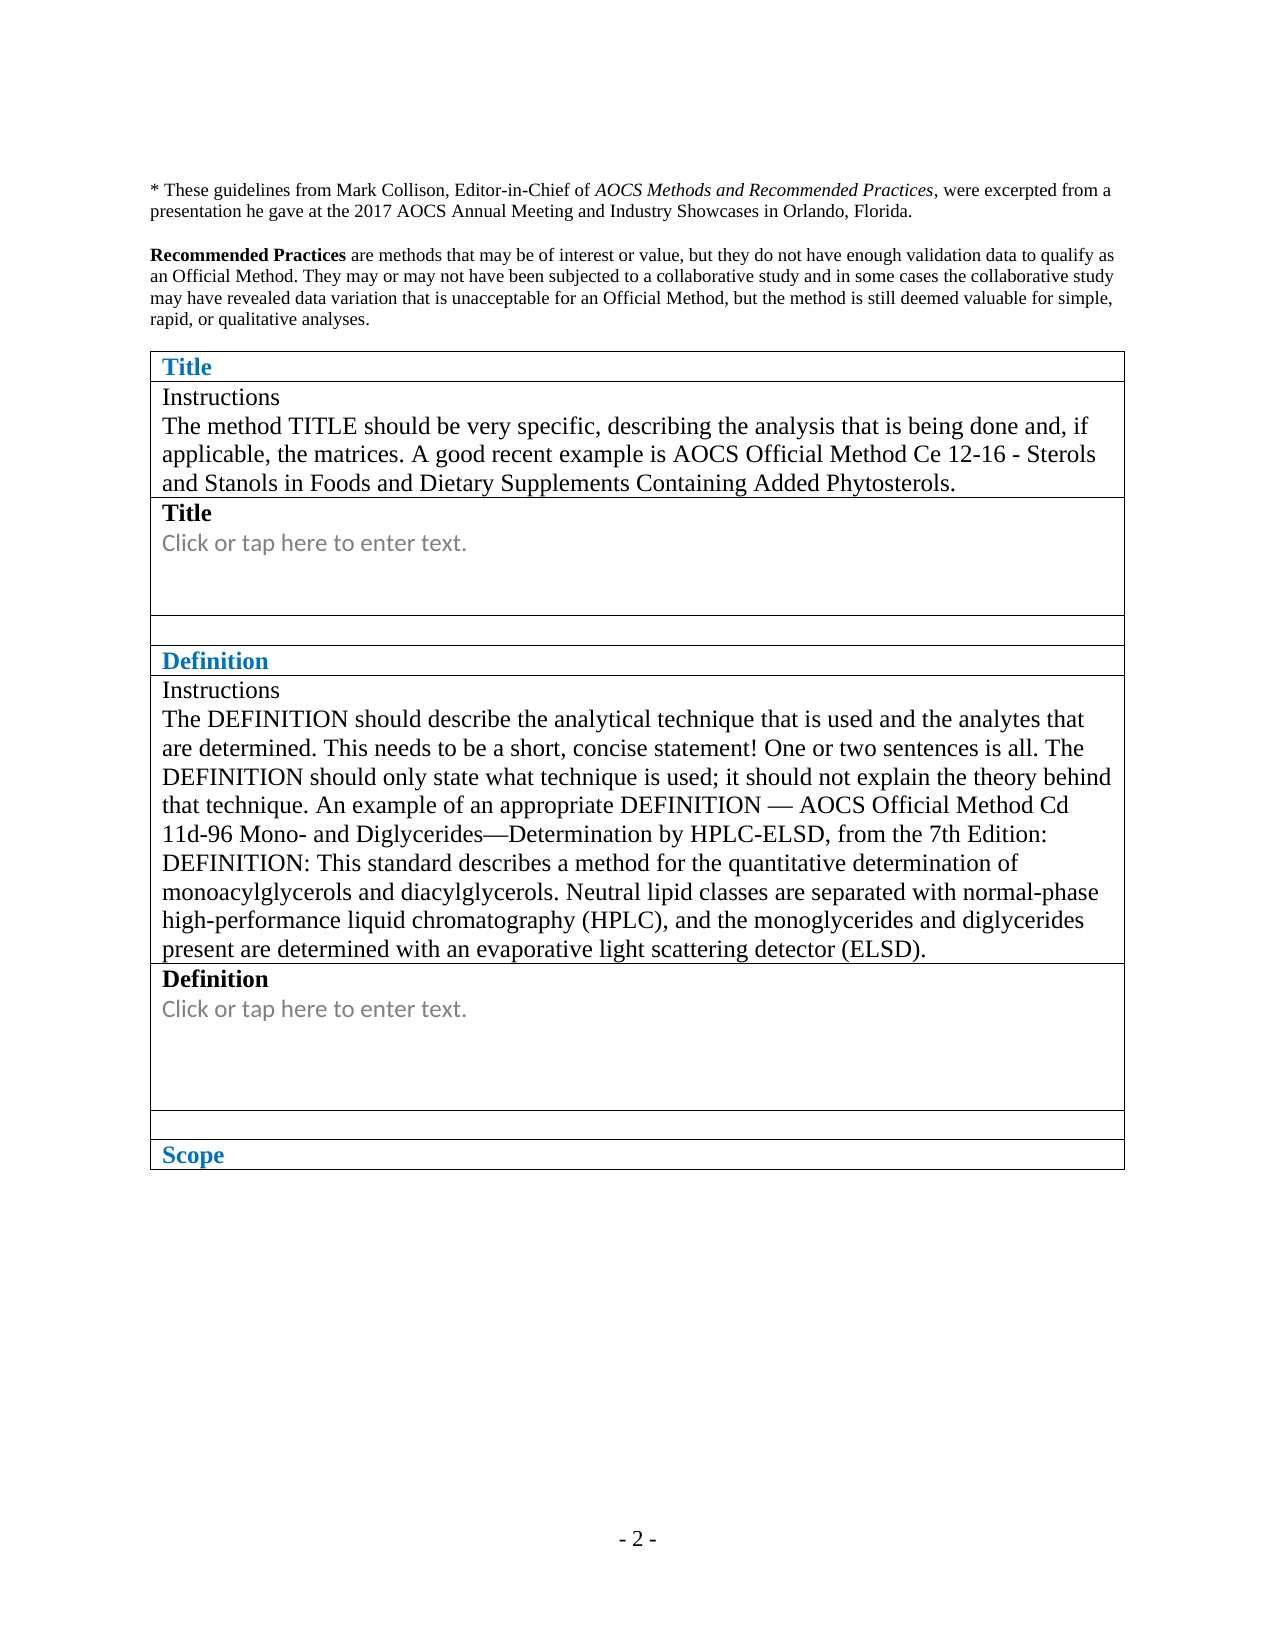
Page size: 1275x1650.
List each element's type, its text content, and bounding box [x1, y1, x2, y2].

table_cell Instructions The DEFINITION should describe the analytical technique that is used and the analytes that are determined. This needs to be a short, concise statement! One or two sentences is all. The DEFINITION should only state what technique is used; it should not explain the theory behind that technique. An example of an appropriate DEFINITION — AOCS Official Method Cd 11d-96 Mono- and Diglycerides—Determination by HPLC-ELSD, from the 7th Edition: DEFINITION: This standard describes a method for the quantitative determination of monoacylglycerols and diacylglycerols. Neutral lipid classes are separated with normal-phase high-performance liquid chromatography (HPLC), and the monoglycerides and diglycerides present are determined with an evaporative light scattering detector (ELSD). [151, 676, 1124, 963]
text * These guidelines from Mark Collison, Editor-in-Chief of AOCS Methods and Recommended Practices, were excerpted from a presentation he gave at the 2017 AOCS Annual Meeting and Industry Showcases in Orlando, Florida. [150, 179, 1125, 222]
text Recommended Practices are methods that may be of interest or value, but they do not have enough validation data to qualify as an Official Method. They may or may not have been subjected to a collaborative study and in some cases the collaborative study may have revealed data variation that is unacceptable for an Official Method, but the method is still deemed valuable for simple, rapid, or qualitative analyses. [150, 243, 1125, 330]
table_cell Definition [151, 646, 1124, 674]
table_cell [151, 1111, 1124, 1139]
table_cell Title [151, 498, 1124, 615]
table_cell Instructions The method TITLE should be very specific, describing the analysis that is being done and, if applicable, the matrices. A good recent example is AOCS Official Method Ce 12-16 - Sterols and Stanols in Foods and Dietary Supplements Containing Added Phytosterols. [151, 382, 1124, 497]
table_cell Definition [151, 964, 1124, 1109]
table_header Title [151, 352, 1124, 381]
table_cell Scope [151, 1140, 1124, 1169]
table_cell [151, 616, 1124, 645]
